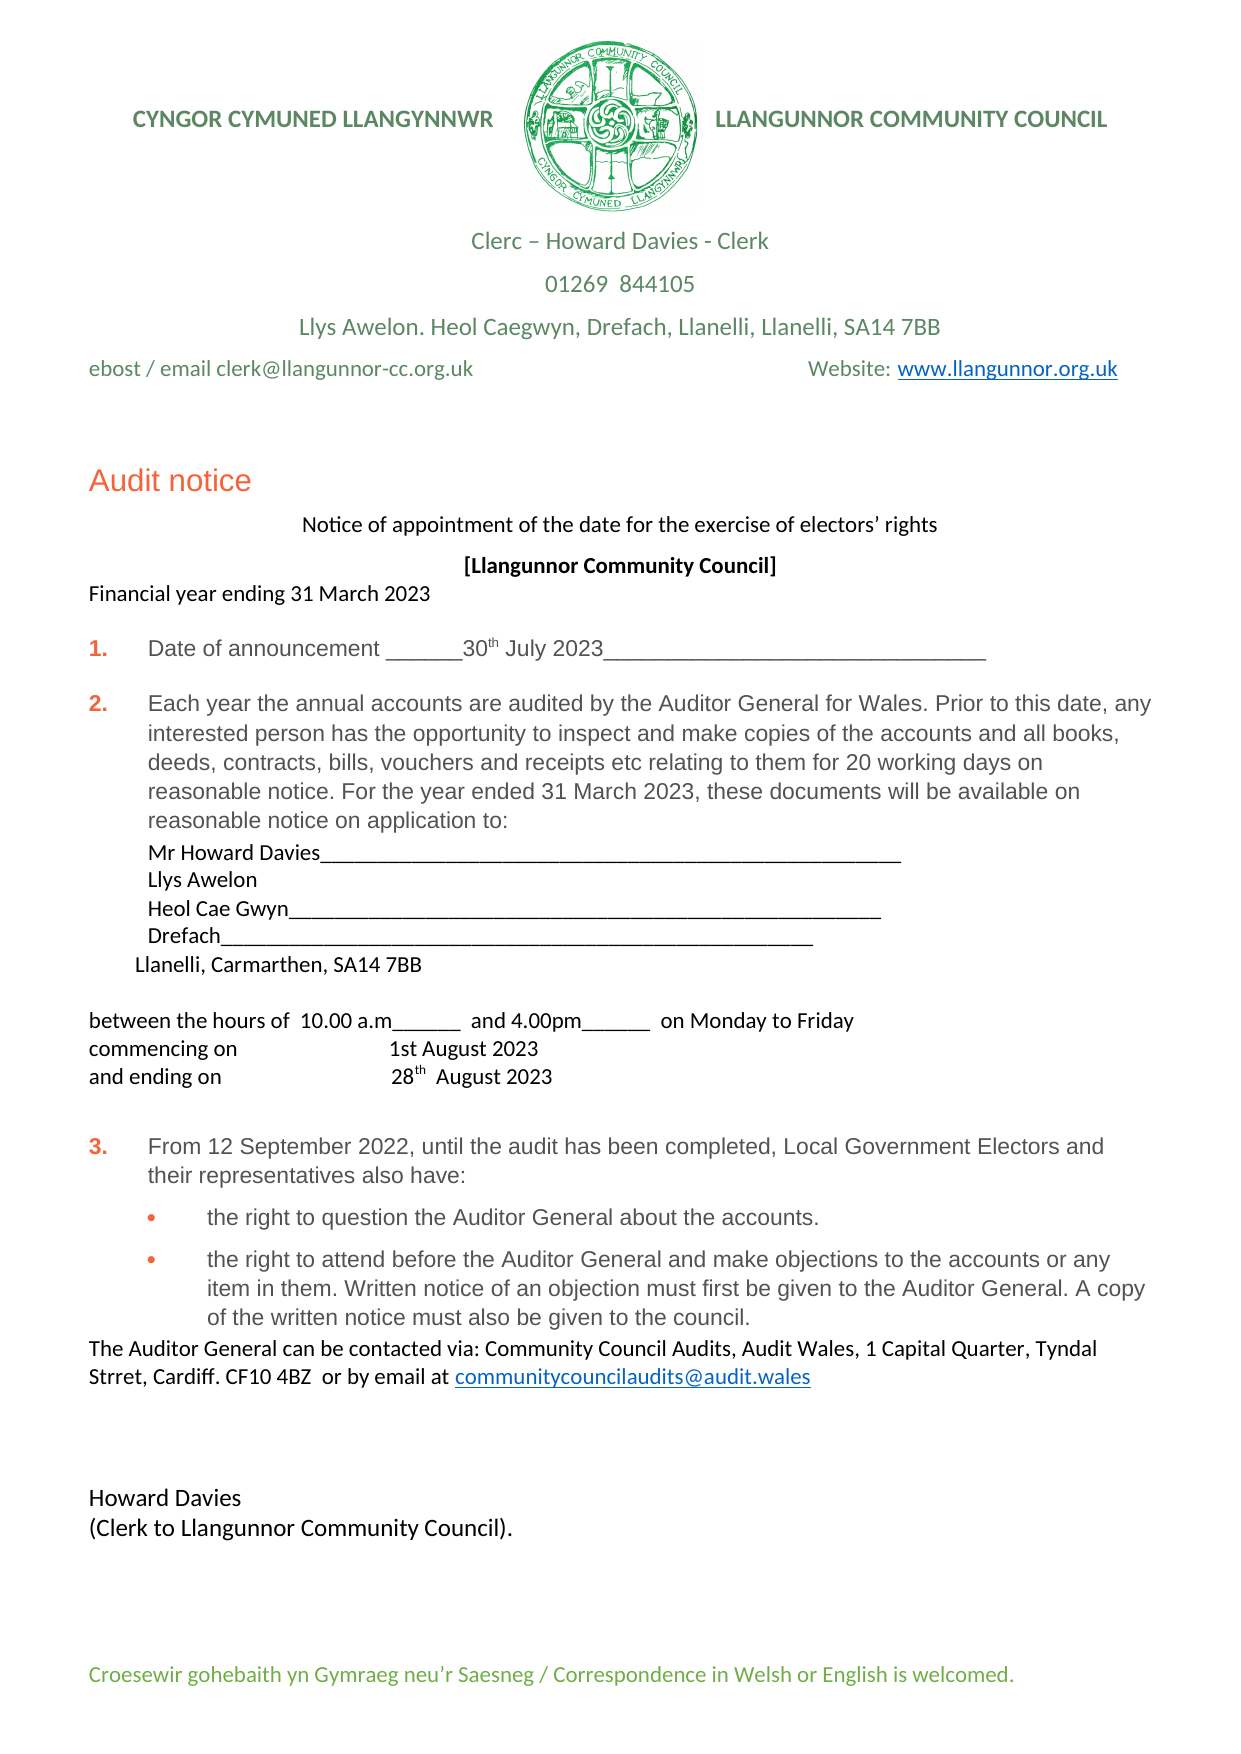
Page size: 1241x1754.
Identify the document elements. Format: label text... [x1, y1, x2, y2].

text Llys Awelon [148, 866, 1152, 894]
list Each year the annual accounts are audited by the Auditor General for Wales. Prior to this date, any interested person has the opportunity to inspect and make copies of the accounts and all books, deeds, contracts, bills, vouchers and receipts etc relating to them for 20 working days on reasonable notice. For the year ended 31 March 2023, these documents will be available on reasonable notice on application to: [89, 688, 1152, 833]
subtitle Audit notice [89, 461, 1152, 498]
text Financial year ending 31 March 2023 [89, 579, 1152, 607]
text (Clerk to Llangunnor Community Council). [89, 1513, 1152, 1543]
text [Llangunnor Community Council] [89, 551, 1152, 579]
text the right to question the Auditor General about the accounts. [148, 1201, 1152, 1230]
text between the hours of 10.00 a.m______ and 4.00pm______ on Monday to Friday [89, 1006, 1152, 1034]
text and ending on 28th August 2023 [89, 1062, 1152, 1090]
text The Auditor General can be contacted via: Community Council Audits, Audit Wales, 1 Capital Quarter, Tyndal Strret, Cardiff. CF10 4BZ or by email at communitycouncilaudits@audit.wales [89, 1334, 1152, 1391]
text Drefach____________________________________________________ [148, 922, 1152, 950]
text commencing on 1st August 2023 [89, 1034, 1152, 1062]
text Notice of appointment of the date for the exercise of electors’ rights [89, 511, 1152, 538]
text Mr Howard Davies___________________________________________________ [148, 838, 1152, 866]
list From 12 September 2022, until the audit has been completed, Local Government Electors and their representatives also have: [89, 1130, 1152, 1189]
text Llanelli, Carmarthen, SA14 7BB [89, 950, 1152, 978]
text Howard Davies [89, 1482, 1152, 1513]
picture [523, 41, 698, 212]
text the right to attend before the Auditor General and make objections to the accounts or any item in them. Written notice of an objection must first be given to the Auditor General. A copy of the written notice must also be given to the council. [148, 1243, 1152, 1330]
text Heol Cae Gwyn____________________________________________________ [148, 894, 1152, 922]
list Date of announcement ______30th July 2023______________________________ [89, 632, 1152, 661]
